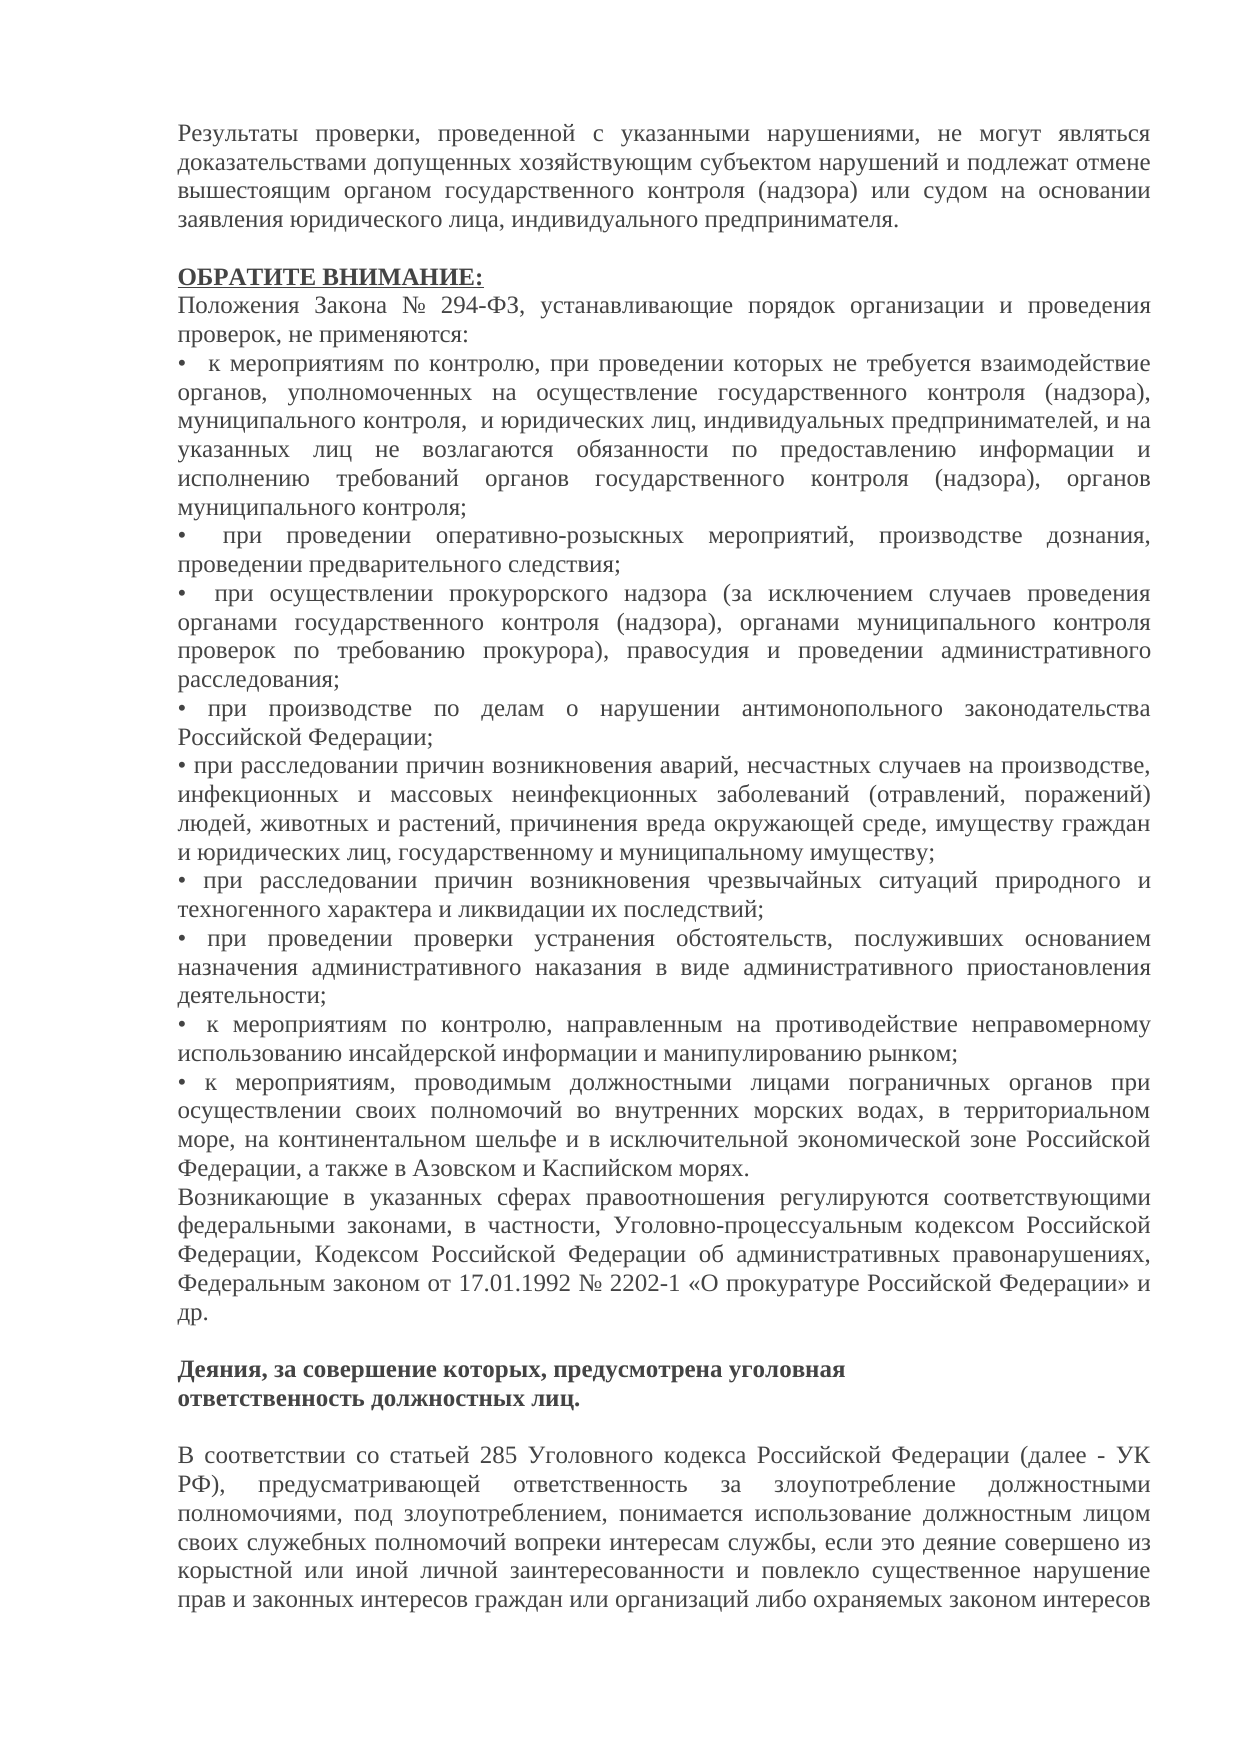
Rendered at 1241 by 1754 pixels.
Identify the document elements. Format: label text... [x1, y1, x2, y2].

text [177, 1441, 1152, 1613]
text ответственность должностных лиц. [177, 1383, 1152, 1412]
text Возникающие в указанных сферах правоотношения регулируются соответствующими федеральными законами, в частности, Уголовно-процессуальным кодексом Российской Федерации, Кодексом Российской Федерации об административных правонарушениях, Федеральным законом от 17.01.1992 № 2202-1 «О прокуратуре Российской Федерации» и др. [177, 1182, 1152, 1326]
text • при проведении проверки устранения обстоятельств, послуживших основанием назначения административного наказания в виде административного приостановления деятельности; [177, 923, 1152, 1009]
text • при расследовании причин возникновения чрезвычайных ситуаций природного и техногенного характера и ликвидации их последствий; [177, 866, 1152, 923]
text Деяния, за совершение которых, предусмотрена уголовная [177, 1354, 1152, 1383]
text Результаты проверки, проведенной с указанными нарушениями, не могут являться доказательствами допущенных хозяйствующим субъектом нарушений и подлежат отмене вышестоящим органом государственного контроля (надзора) или судом на основании заявления юридического лица, индивидуального предпринимателя. [177, 118, 1152, 233]
text • при проведении оперативно-розыскных мероприятий, производстве дознания, проведении предварительного следствия; [177, 521, 1152, 578]
text • при осуществлении прокурорского надзора (за исключением случаев проведения органами государственного контроля (надзора), органами муниципального контроля проверок по требованию прокурора), правосудия и проведении административного расследования; [177, 578, 1152, 693]
text • при производстве по делам о нарушении антимонопольного законодательства Российской Федерации; [177, 693, 1152, 751]
text • к мероприятиям по контролю, направленным на противодействие неправомерному использованию инсайдерской информации и манипулированию рынком; [177, 1009, 1152, 1067]
text • к мероприятиям, проводимым должностными лицами пограничных органов при осуществлении своих полномочий во внутренних морских водах, в территориальном море, на континентальном шельфе и в исключительной экономической зоне Российской Федерации, а также в Азовском и Каспийском морях. [177, 1067, 1152, 1182]
text • к мероприятиям по контролю, при проведении которых не требуется взаимодействие органов, уполномоченных на осуществление государственного контроля (надзора), муниципального контроля, и юридических лиц, индивидуальных предпринимателей, и на указанных лиц не возлагаются обязанности по предоставлению информации и исполнению требований органов государственного контроля (надзора), органов муниципального контроля; [177, 348, 1152, 521]
text ОБРАТИТЕ ВНИМАНИЕ: [177, 262, 1152, 291]
text Положения Закона № 294-ФЗ, устанавливающие порядок организации и проведения проверок, не применяются: [177, 291, 1152, 348]
text • при расследовании причин возникновения аварий, несчастных случаев на производстве, инфекционных и массовых неинфекционных заболеваний (отравлений, поражений) людей, животных и растений, причинения вреда окружающей среде, имуществу граждан и юридических лиц, государственному и муниципальному имуществу; [177, 751, 1152, 866]
